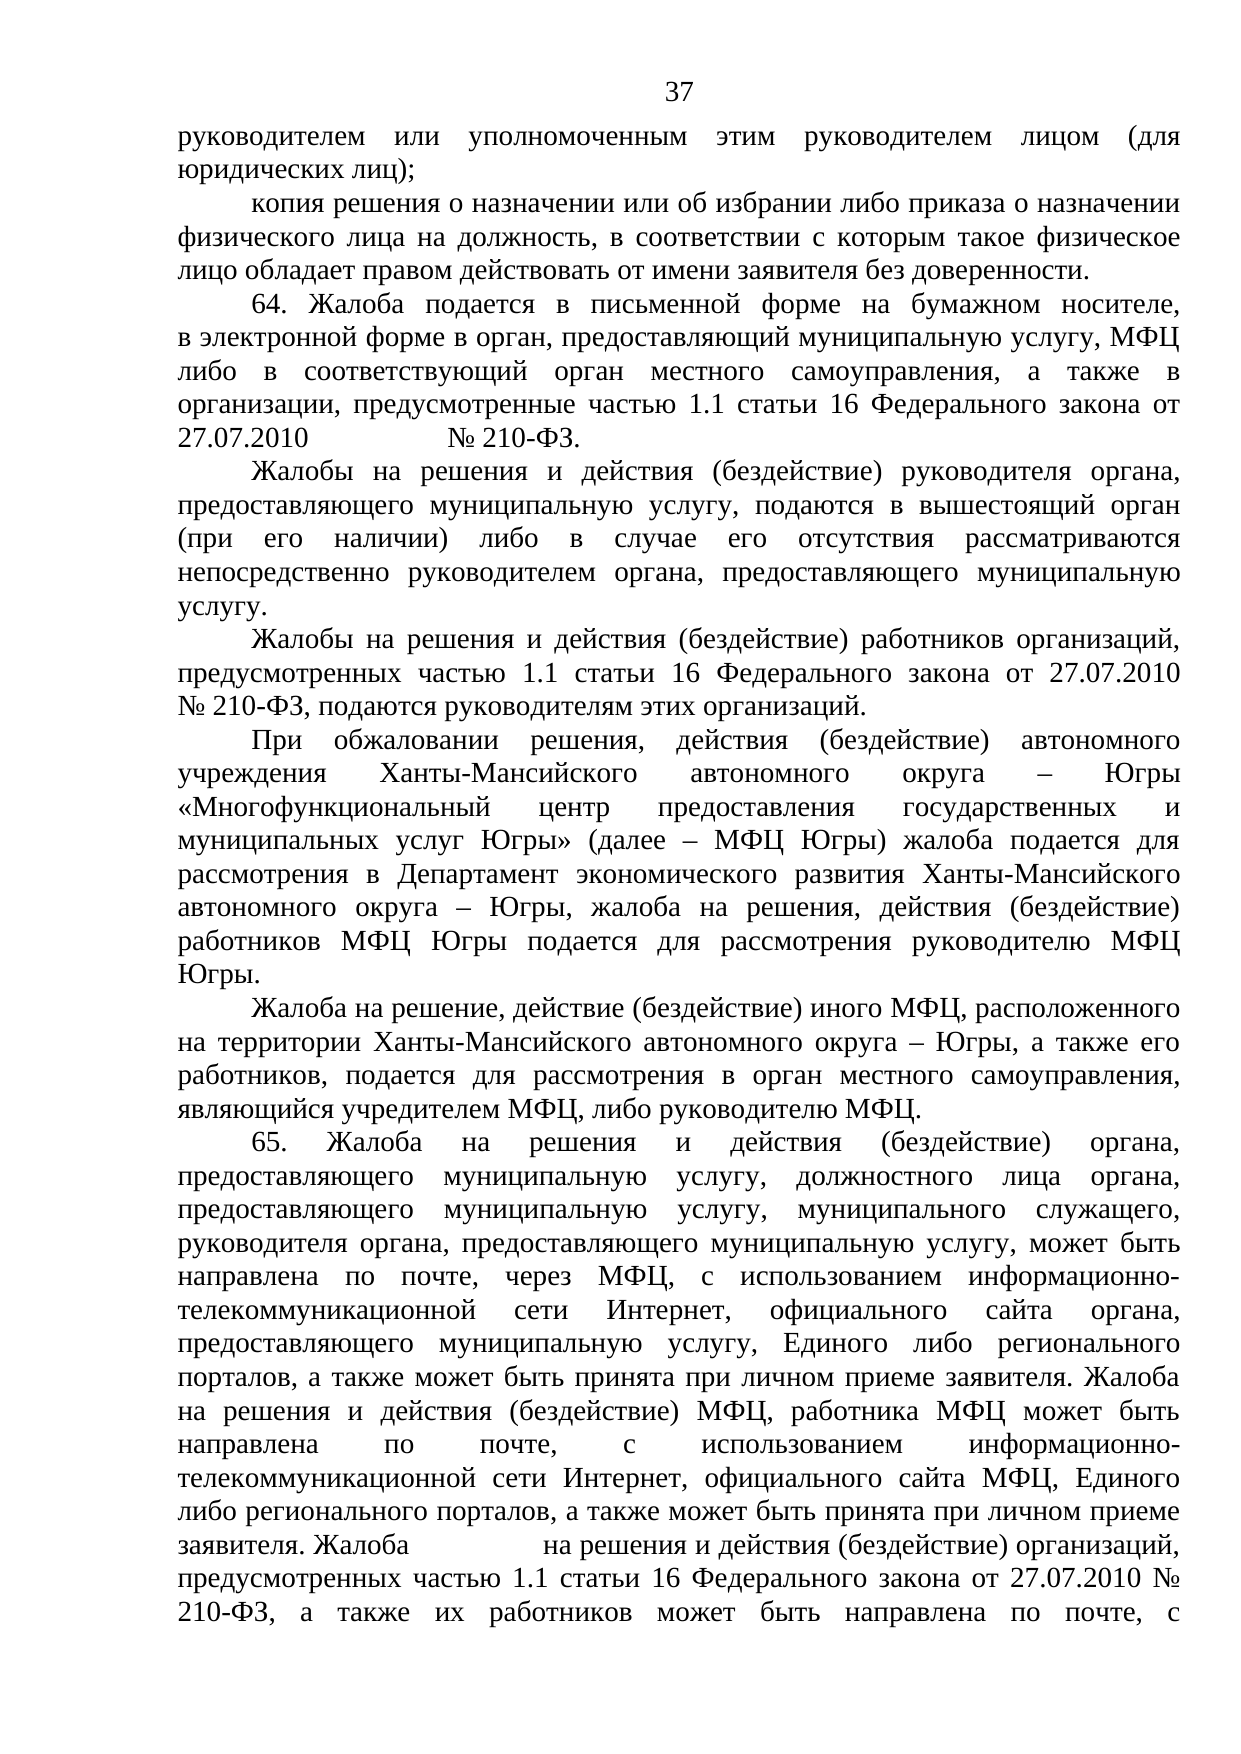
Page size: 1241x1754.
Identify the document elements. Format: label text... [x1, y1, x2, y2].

text 64. Жалоба подается в письменной форме на бумажном носителе, в электронной форме в орган, предоставляющий муниципальную услугу, МФЦ либо в соответствующий орган местного самоуправления, а также в организации, предусмотренные частью 1.1 статьи 16 Федерального закона от 27.07.2010 № 210-ФЗ. [177, 286, 1181, 453]
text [177, 118, 1181, 185]
text копия решения о назначении или об избрании либо приказа о назначении физического лица на должность, в соответствии с которым такое физическое лицо обладает правом действовать от имени заявителя без доверенности. [177, 185, 1181, 286]
text Жалобы на решения и действия (бездействие) работников организаций, предусмотренных частью 1.1 статьи 16 Федерального закона от 27.07.2010 № 210-ФЗ, подаются руководителям этих организаций. [177, 621, 1181, 722]
text При обжаловании решения, действия (бездействие) автономного учреждения Ханты-Мансийского автономного округа – Югры «Многофункциональный центр предоставления государственных и муниципальных услуг Югры» (далее – МФЦ Югры) жалоба подается для рассмотрения в Департамент экономического развития Ханты-Мансийского автономного округа – Югры, жалоба на решения, действия (бездействие) работников МФЦ Югры подается для рассмотрения руководителю МФЦ Югры. [177, 722, 1181, 990]
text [177, 1124, 1181, 1627]
text Жалобы на решения и действия (бездействие) руководителя органа, предоставляющего муниципальную услугу, подаются в вышестоящий орган (при его наличии) либо в случае его отсутствия рассматриваются непосредственно руководителем органа, предоставляющего муниципальную услугу. [177, 453, 1181, 621]
text Жалоба на решение, действие (бездействие) иного МФЦ, расположенного на территории Ханты-Мансийского автономного округа – Югры, а также его работников, подается для рассмотрения в орган местного самоуправления, являющийся учредителем МФЦ, либо руководителю МФЦ. [177, 990, 1181, 1124]
